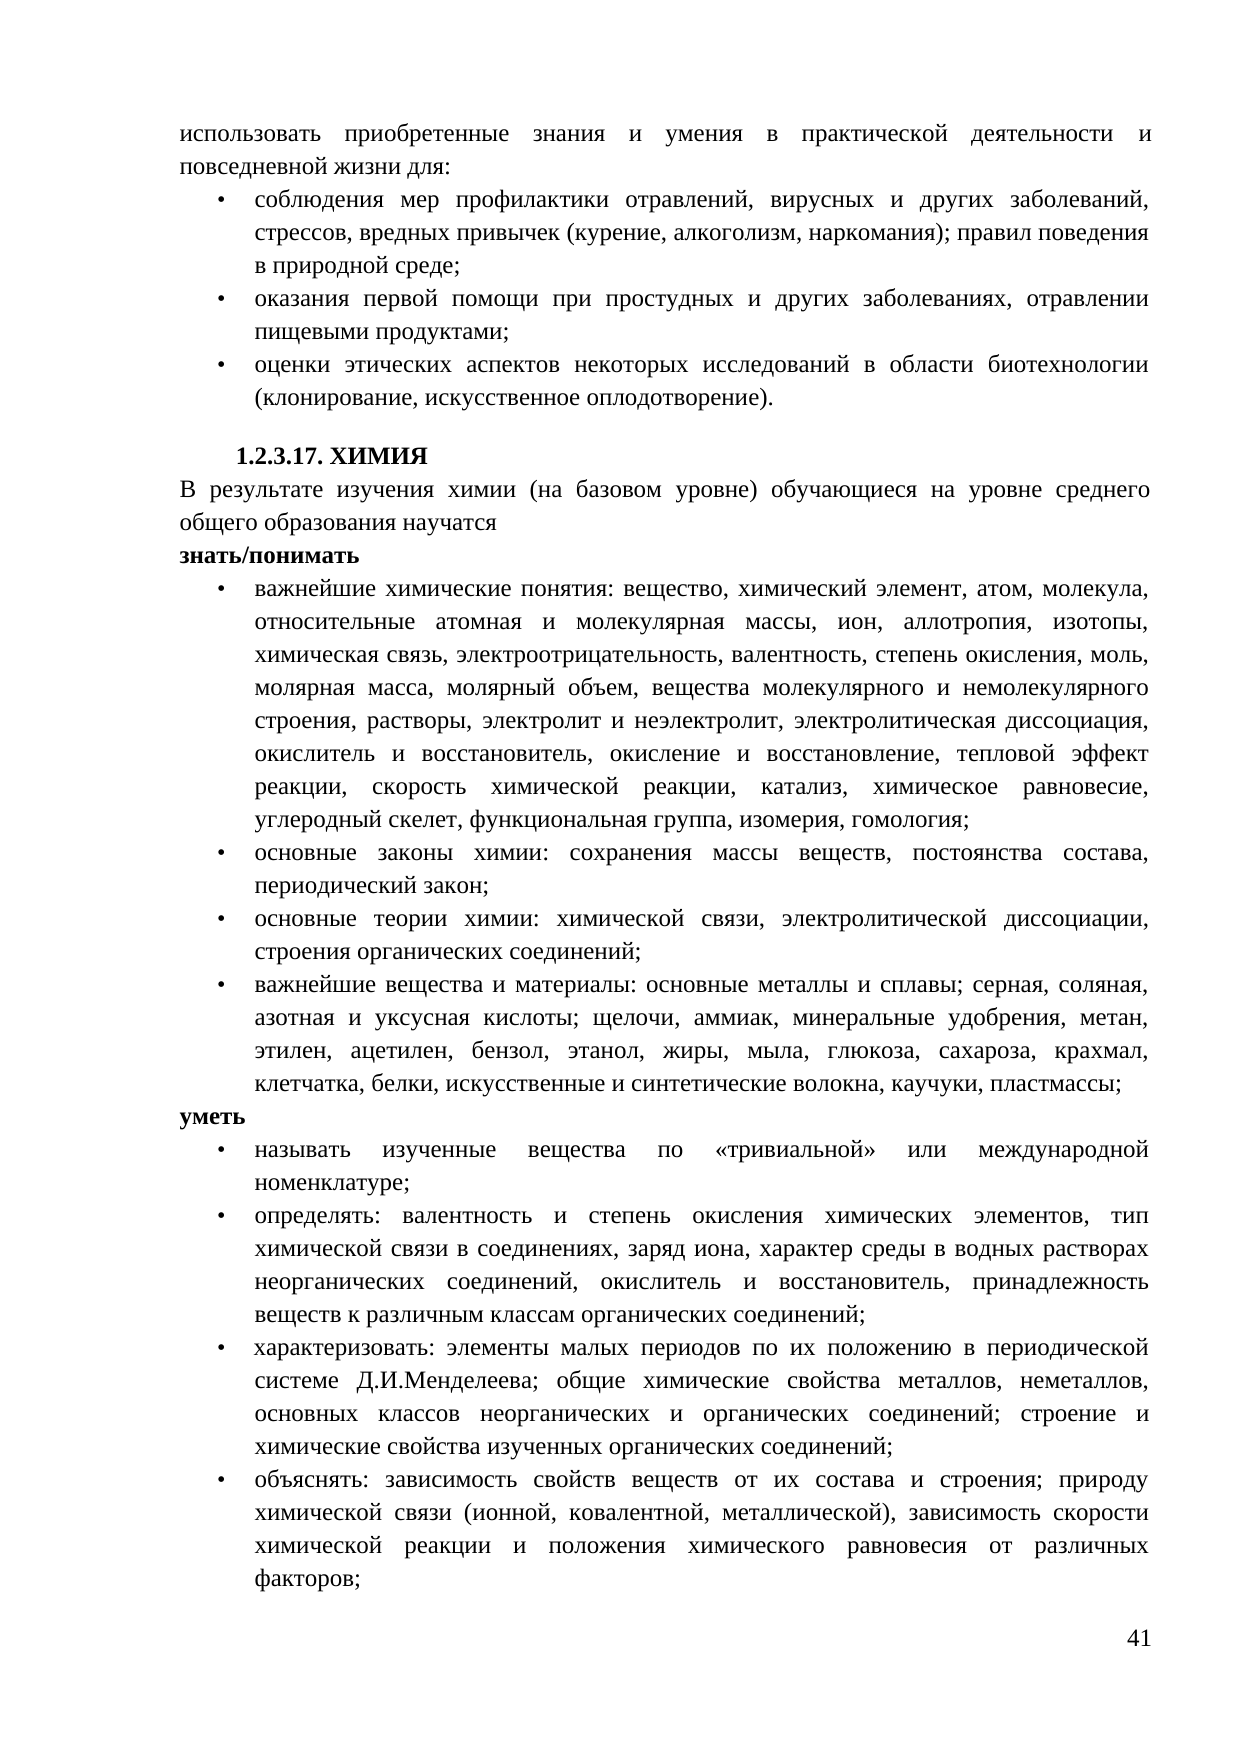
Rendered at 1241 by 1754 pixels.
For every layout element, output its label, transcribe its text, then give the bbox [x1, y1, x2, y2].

list определять: валентность и степень окисления химических элементов, тип химической связи в соединениях, заряд иона, характер среды в водных растворах неорганических соединений, окислитель и восстановитель, принадлежность веществ к различным классам органических соединений; [217, 1200, 1149, 1328]
list важнейшие химические понятия: вещество, химический элемент, атом, молекула, относительные атомная и молекулярная массы, ион, аллотропия, изотопы, химическая связь, электроотрицательность, валентность, степень окисления, моль, молярная масса, молярный объем, вещества молекулярного и немолекулярного строения, растворы, электролит и неэлектролит, электролитическая диссоциация, окислитель и восстановитель, окисление и восстановление, тепловой эффект реакции, скорость химической реакции, катализ, химическое равновесие, углеродный скелет, функциональная группа, изомерия, гомология; [217, 573, 1149, 833]
list оказания первой помощи при простудных и других заболеваниях, отравлении пищевыми продуктами; [217, 283, 1149, 345]
list называть изученные вещества по «тривиальной» или международной номенклатуре; [217, 1134, 1149, 1196]
text В результате изучения химии (на базовом уровне) обучающиеся на уровне среднего общего образования научатся [179, 474, 1152, 536]
text знать/понимать [179, 540, 1152, 568]
text 1.2.3.17. ХИМИЯ [179, 441, 1152, 469]
text использовать приобретенные знания и умения в практической деятельности и повседневной жизни для: [179, 118, 1152, 180]
list соблюдения мер профилактики отравлений, вирусных и других заболеваний, стрессов, вредных привычек (курение, алкоголизм, наркомания); правил поведения в природной среде; [217, 184, 1149, 279]
list важнейшие вещества и материалы: основные металлы и сплавы; серная, соляная, азотная и уксусная кислоты; щелочи, аммиак, минеральные удобрения, метан, этилен, ацетилен, бензол, этанол, жиры, мыла, глюкоза, сахароза, крахмал, клетчатка, белки, искусственные и синтетические волокна, каучуки, пластмассы; [217, 969, 1149, 1097]
list объяснять: зависимость свойств веществ от их состава и строения; природу химической связи (ионной, ковалентной, металлической), зависимость скорости химической реакции и положения химического равновесия от различных факторов; [217, 1464, 1149, 1592]
list основные теории химии: химической связи, электролитической диссоциации, строения органических соединений; [217, 903, 1149, 965]
list основные законы химии: сохранения массы веществ, постоянства состава, периодический закон; [217, 837, 1149, 899]
list оценки этических аспектов некоторых исследований в области биотехнологии (клонирование, искусственное оплодотворение). [217, 349, 1149, 411]
list характеризовать: элементы малых периодов по их положению в периодической системе Д.И.Менделеева; общие химические свойства металлов, неметаллов, основных классов неорганических и органических соединений; строение и химические свойства изученных органических соединений; [217, 1332, 1149, 1460]
text уметь [179, 1101, 1152, 1130]
